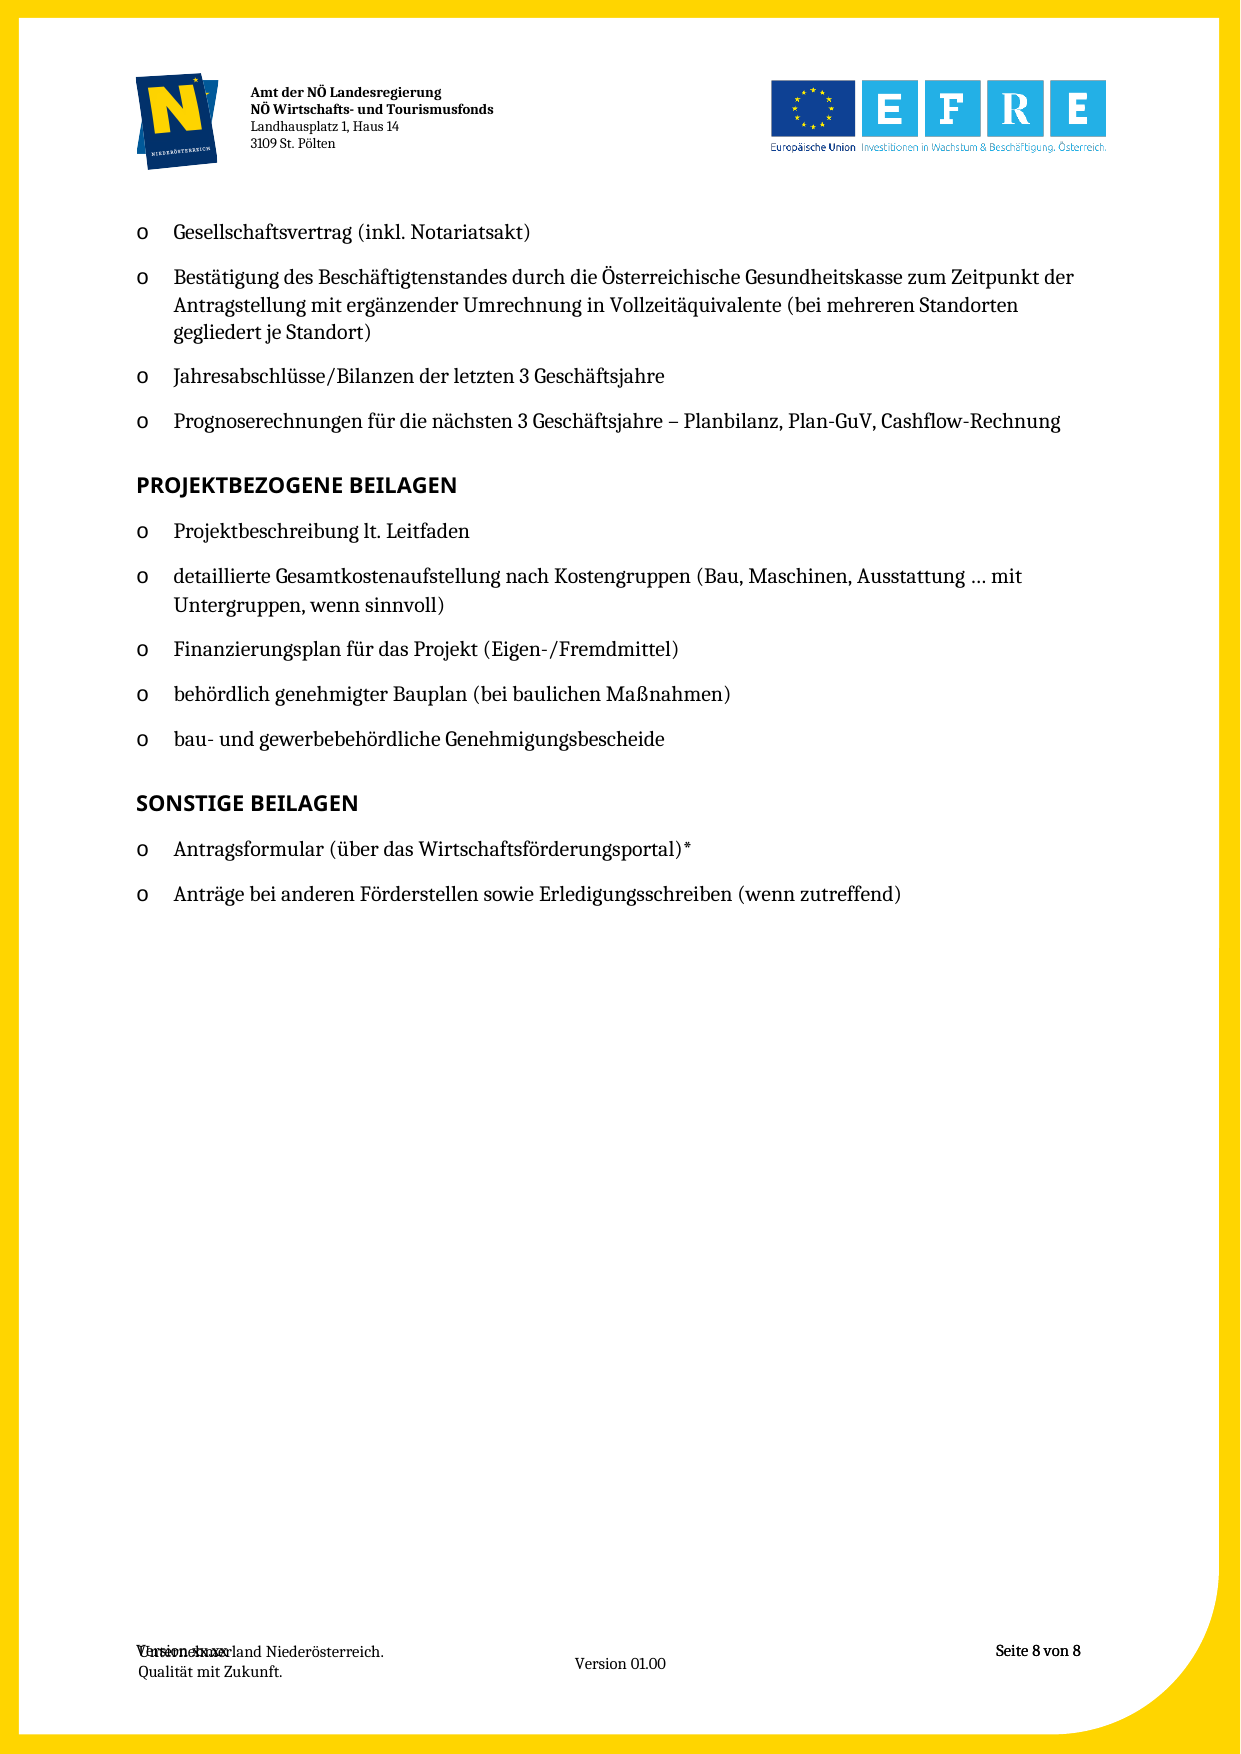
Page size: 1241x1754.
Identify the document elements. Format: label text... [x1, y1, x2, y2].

list Finanzierungsplan für das Projekt (Eigen-/Fremdmittel) [136, 636, 1104, 663]
list Projektbeschreibung lt. Leitfaden [136, 519, 1104, 546]
picture [135, 73, 219, 170]
list Antragsformular (über das Wirtschaftsförderungsportal)* [136, 837, 1104, 863]
list Prognoserechnungen für die nächsten 3 Geschäftsjahre – Planbilanz, Plan-GuV, Cashflow-Rechnung [136, 409, 1104, 435]
list behördlich genehmigter Bauplan (bei baulichen Maßnahmen) [136, 681, 1104, 708]
list Bestätigung des Beschäftigtenstandes durch die Österreichische Gesundheitskasse zum Zeitpunkt der Antragstellung mit ergänzender Umrechnung in Vollzeitäquivalente (bei mehreren Standorten gegliedert je Standort) [136, 264, 1104, 345]
list detaillierte Gesamtkostenaufstellung nach Kostengruppen (Bau, Maschinen, Ausstattung … mit Untergruppen, wenn sinnvoll) [136, 564, 1104, 618]
list bau- und gewerbebehördliche Genehmigungsbescheide [136, 726, 1104, 753]
list Anträge bei anderen Förderstellen sowie Erledigungsschreiben (wenn zutreffend) [136, 882, 1104, 908]
picture [764, 74, 1113, 161]
subtitle Projektbezogene Beilagen [136, 471, 1104, 500]
subtitle Sonstige Beilagen [136, 788, 1104, 818]
list Jahresabschlüsse/Bilanzen der letzten 3 Geschäftsjahre [136, 364, 1104, 390]
list Gesellschaftsvertrag (inkl. Notariatsakt) [136, 219, 1104, 246]
